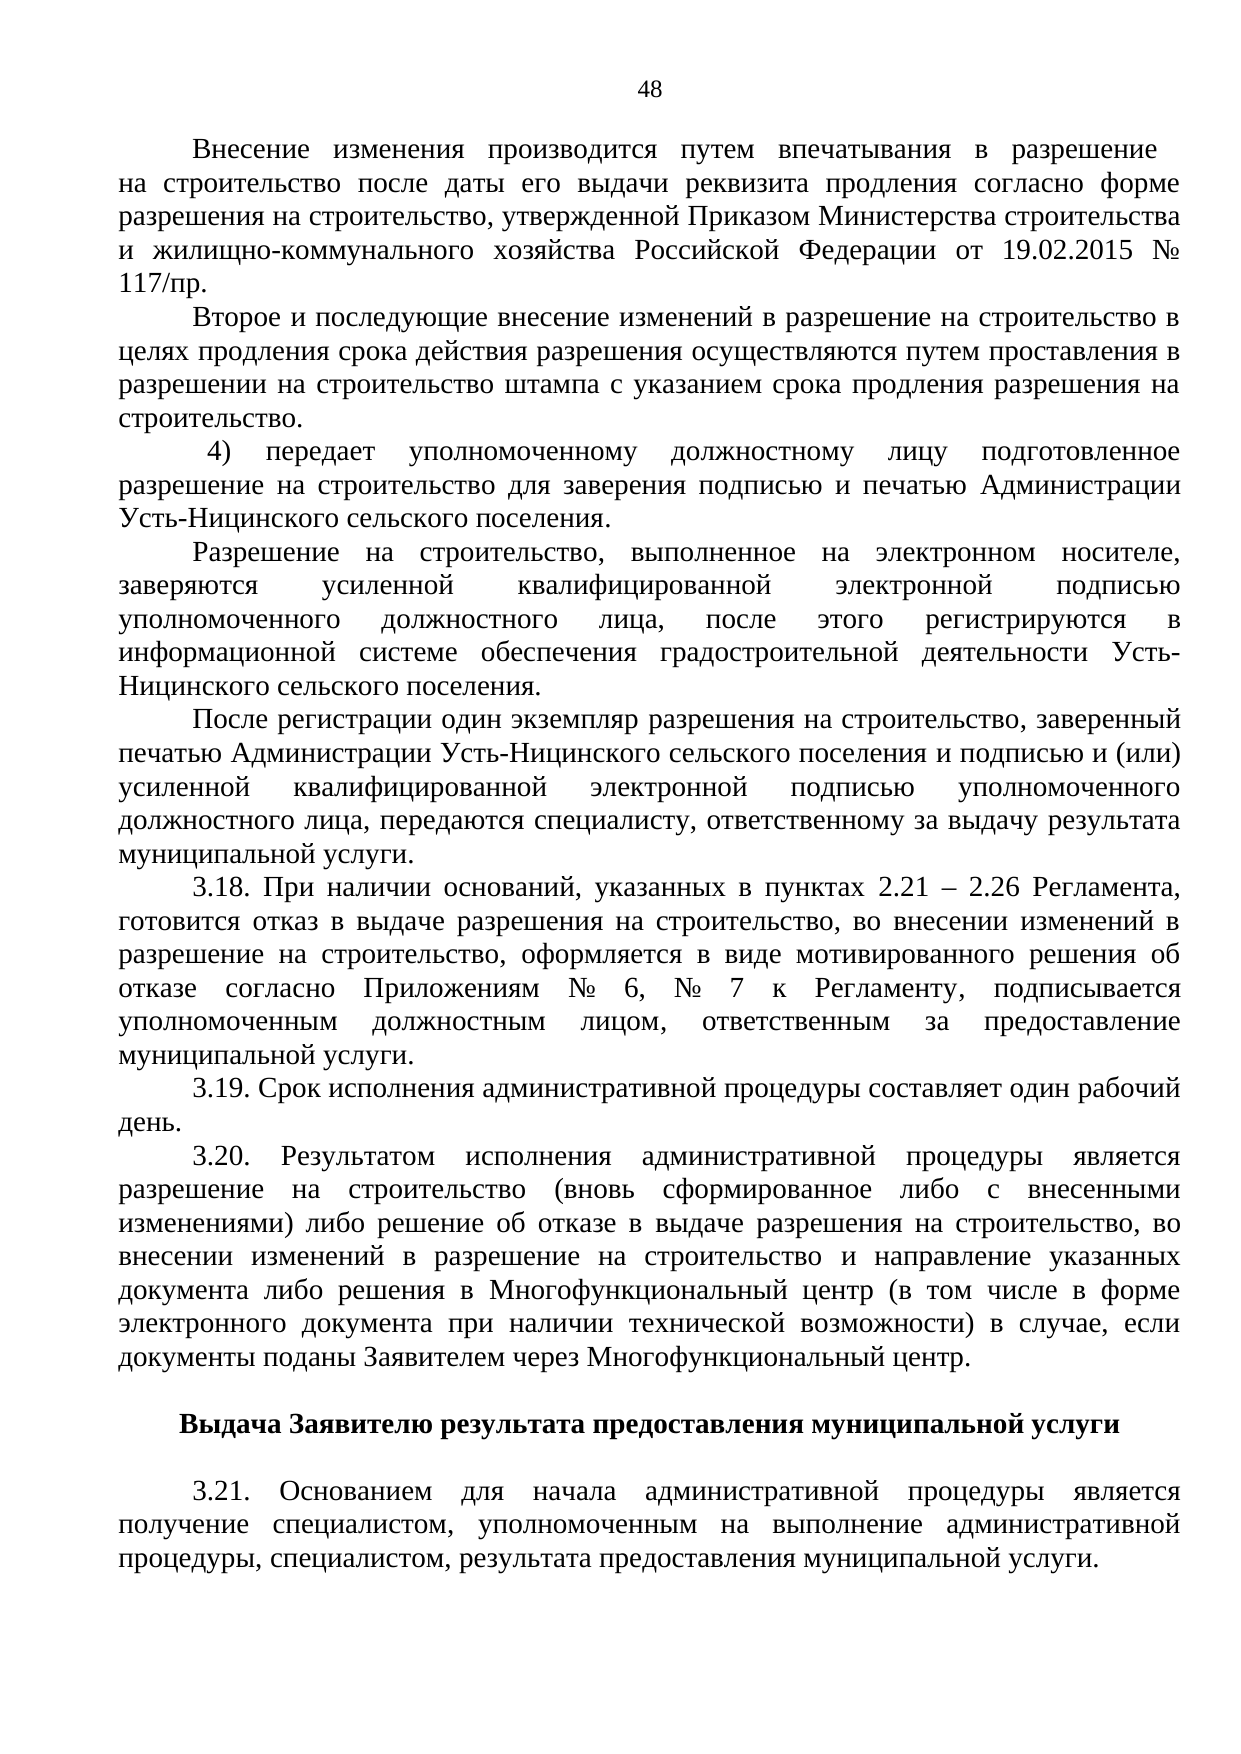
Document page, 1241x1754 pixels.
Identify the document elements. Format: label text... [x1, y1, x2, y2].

text 3.21. Основанием для начала административной процедуры является получение специалистом, уполномоченным на выполнение административной процедуры, специалистом, результата предоставления муниципальной услуги. [118, 1473, 1181, 1574]
text Выдача Заявителю результата предоставления муниципальной услуги [118, 1406, 1181, 1439]
text 3.19. Срок исполнения административной процедуры составляет один рабочий день. [118, 1071, 1181, 1138]
text Разрешение на строительство, выполненное на электронном носителе, заверяются усиленной квалифицированной электронной подписью уполномоченного должностного лица, после этого регистрируются в информационной системе обеспечения градостроительной деятельности Усть-Ницинского сельского поселения. [118, 534, 1181, 702]
text После регистрации один экземпляр разрешения на строительство, заверенный печатью Администрации Усть-Ницинского сельского поселения и подписью и (или) усиленной квалифицированной электронной подписью уполномоченного должностного лица, передаются специалисту, ответственному за выдачу результата муниципальной услуги. [118, 702, 1181, 869]
text Внесение изменения производится путем впечатывания в разрешение на строительство после даты его выдачи реквизита продления согласно форме разрешения на строительство, утвержденной Приказом Министерства строительства и жилищно-коммунального хозяйства Российской Федерации от 19.02.2015 № 117/пр. [118, 131, 1181, 299]
text 3.20. Результатом исполнения административной процедуры является разрешение на строительство (вновь сформированное либо с внесенными изменениями) либо решение об отказе в выдаче разрешения на строительство, во внесении изменений в разрешение на строительство и направление указанных документа либо решения в Многофункциональный центр (в том числе в форме электронного документа при наличии технической возможности) в случае, если документы поданы Заявителем через Многофункциональный центр. [118, 1138, 1181, 1372]
text 3.18. При наличии оснований, указанных в пунктах 2.21 – 2.26 Регламента, готовится отказ в выдаче разрешения на строительство, во внесении изменений в разрешение на строительство, оформляется в виде мотивированного решения об отказе согласно Приложениям № 6, № 7 к Регламенту, подписывается уполномоченным должностным лицом, ответственным за предоставление муниципальной услуги. [118, 869, 1181, 1071]
text Второе и последующие внесение изменений в разрешение на строительство в целях продления срока действия разрешения осуществляются путем проставления в разрешении на строительство штампа с указанием срока продления разрешения на строительство. [118, 299, 1181, 433]
list передает уполномоченному должностному лицу подготовленное разрешение на строительство для заверения подписью и печатью Администрации Усть-Ницинского сельского поселения. [118, 433, 1181, 534]
